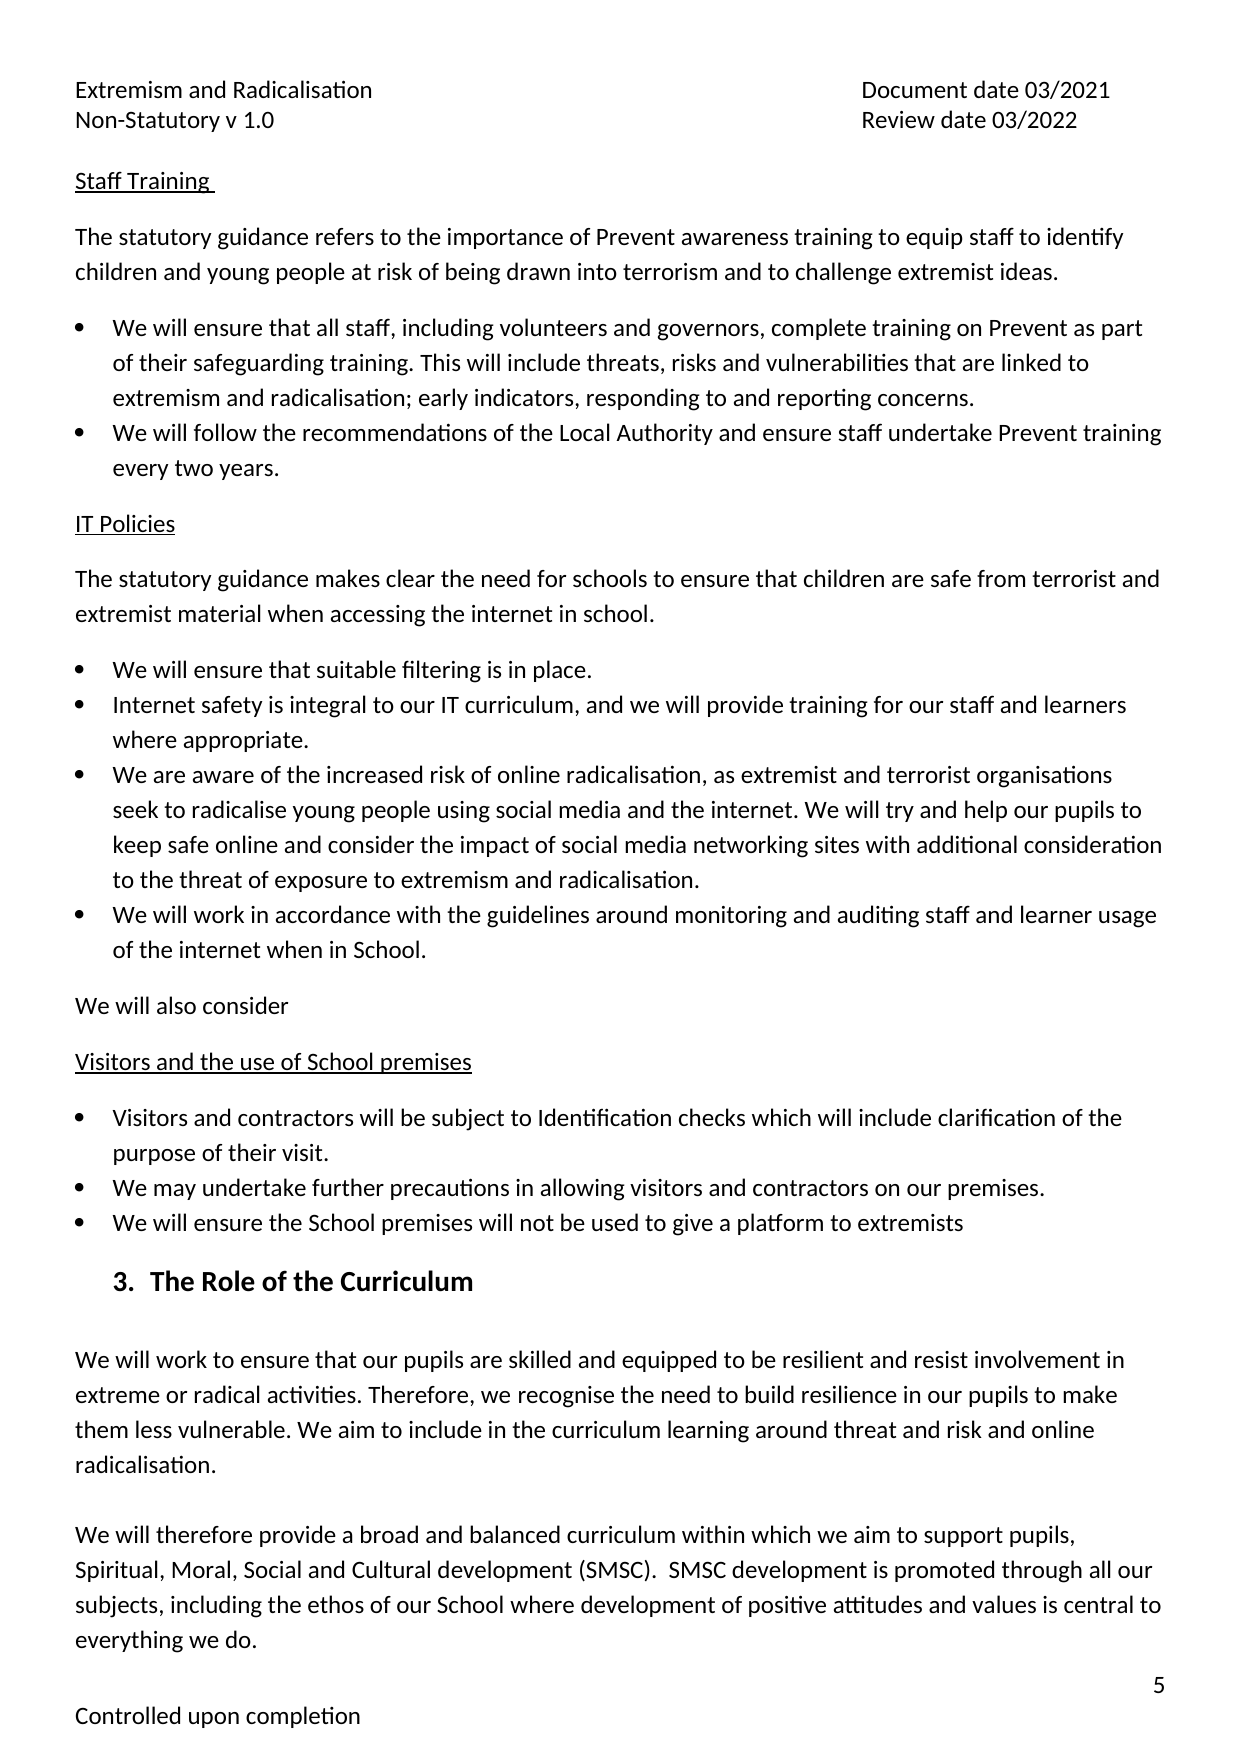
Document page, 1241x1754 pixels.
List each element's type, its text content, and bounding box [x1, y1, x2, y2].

text We will work to ensure that our pupils are skilled and equipped to be resilient and resist involvement in extreme or radical activities. Therefore, we recognise the need to build resilience in our pupils to make them less vulnerable. We aim to include in the curriculum learning around threat and risk and online radicalisation. [75, 1345, 1165, 1480]
list The Role of the Curriculum [112, 1263, 1165, 1298]
text We will also consider [75, 990, 1165, 1021]
list We will ensure that suitable filtering is in place. [75, 654, 1165, 685]
text The statutory guidance refers to the importance of Prevent awareness training to equip staff to identify children and young people at risk of being drawn into terrorism and to challenge extremist ideas. [75, 221, 1165, 287]
list Visitors and contractors will be subject to Identification checks which will include clarification of the purpose of their visit. [75, 1102, 1165, 1167]
list We are aware of the increased risk of online radicalisation, as extremist and terrorist organisations seek to radicalise young people using social media and the internet. We will try and help our pupils to keep safe online and consider the impact of social media networking sites with additional consideration to the threat of exposure to extremism and radicalisation. [75, 759, 1165, 895]
list We will ensure that all staff, including volunteers and governors, complete training on Prevent as part of their safeguarding training. This will include threats, risks and vulnerabilities that are linked to extremism and radicalisation; early indicators, responding to and reporting concerns. [75, 312, 1165, 412]
text We will therefore provide a broad and balanced curriculum within which we aim to support pupils, Spiritual, Moral, Social and Cultural development (SMSC). SMSC development is promoted through all our subjects, including the ethos of our School where development of positive attitudes and values is central to everything we do. [75, 1520, 1165, 1655]
text Visitors and the use of School premises [75, 1046, 1165, 1077]
list We will ensure the School premises will not be used to give a platform to extremists [75, 1207, 1165, 1237]
text The statutory guidance makes clear the need for schools to ensure that children are safe from terrorist and extremist material when accessing the internet in school. [75, 564, 1165, 629]
list We will follow the recommendations of the Local Authority and ensure staff undertake Prevent training every two years. [75, 417, 1165, 482]
list We will work in accordance with the guidelines around monitoring and auditing staff and learner usage of the internet when in School. [75, 899, 1165, 965]
text IT Policies [75, 508, 1165, 538]
list Internet safety is integral to our IT curriculum, and we will provide training for our staff and learners where appropriate. [75, 689, 1165, 755]
text Staff Training [75, 165, 1165, 196]
list We may undertake further precautions in allowing visitors and contractors on our premises. [75, 1172, 1165, 1202]
